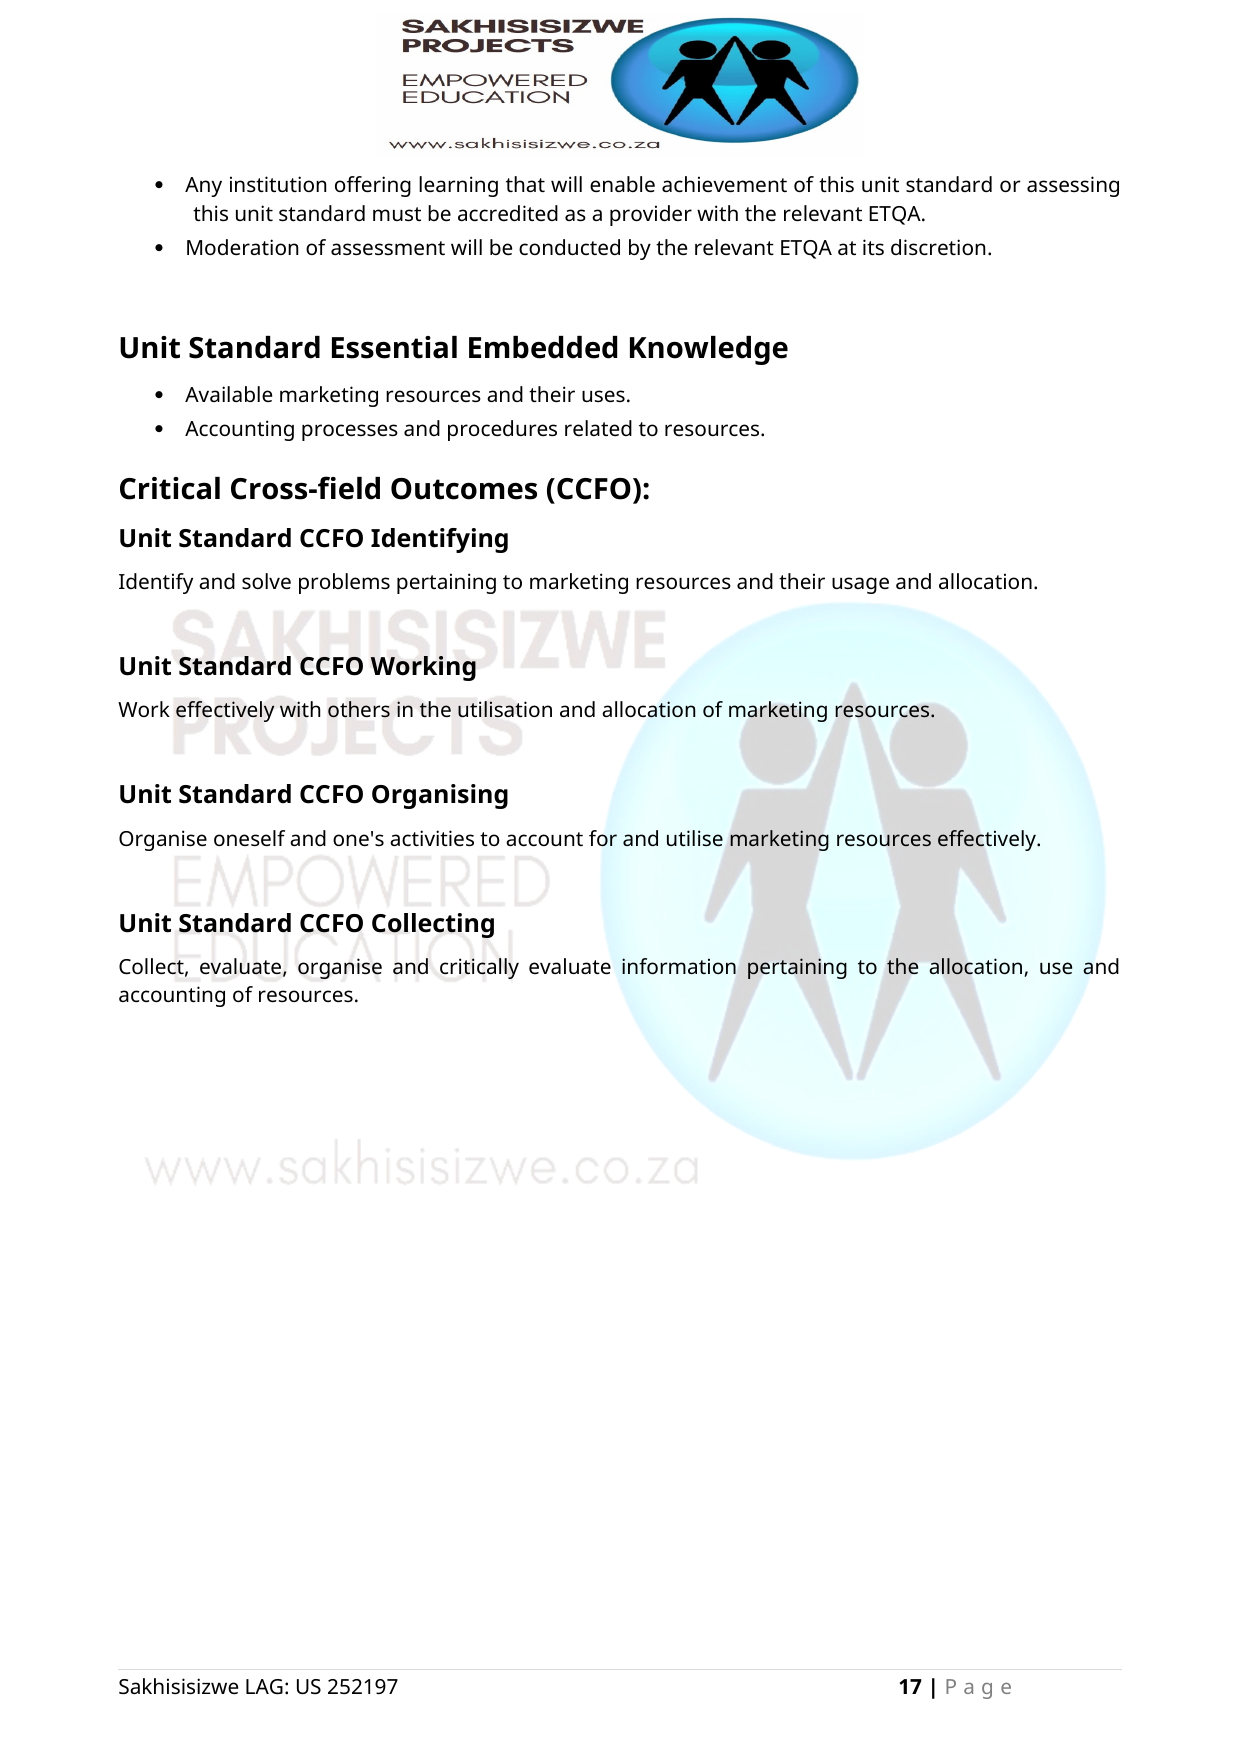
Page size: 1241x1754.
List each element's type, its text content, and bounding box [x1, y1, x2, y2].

text Unit Standard CCFO Working [118, 649, 1122, 683]
list Any institution offering learning that will enable achievement of this unit standard or assessing this unit standard must be accredited as a provider with the relevant ETQA. [155, 170, 1122, 227]
list Moderation of assessment will be conducted by the relevant ETQA at its discretion. [155, 233, 1122, 262]
text Work effectively with others in the utilisation and allocation of marketing resources. [118, 695, 1122, 724]
subtitle Critical Cross-field Outcomes (CCFO): [118, 468, 1122, 508]
text Unit Standard CCFO Identifying [118, 520, 1122, 554]
picture [376, 12, 864, 158]
text Collect, evaluate, organise and critically evaluate information pertaining to the allocation, use and accounting of resources. [118, 952, 1122, 1009]
list Accounting processes and procedures related to resources. [155, 414, 1122, 443]
text Unit Standard CCFO Collecting [118, 906, 1122, 939]
text Identify and solve problems pertaining to marketing resources and their usage and allocation. [118, 567, 1122, 595]
text Organise oneself and one's activities to account for and utilise marketing resources effectively. [118, 824, 1122, 852]
subtitle Unit Standard Essential Embedded Knowledge [118, 328, 1122, 367]
list Available marketing resources and their uses. [155, 380, 1122, 408]
text Unit Standard CCFO Organising [118, 777, 1122, 811]
